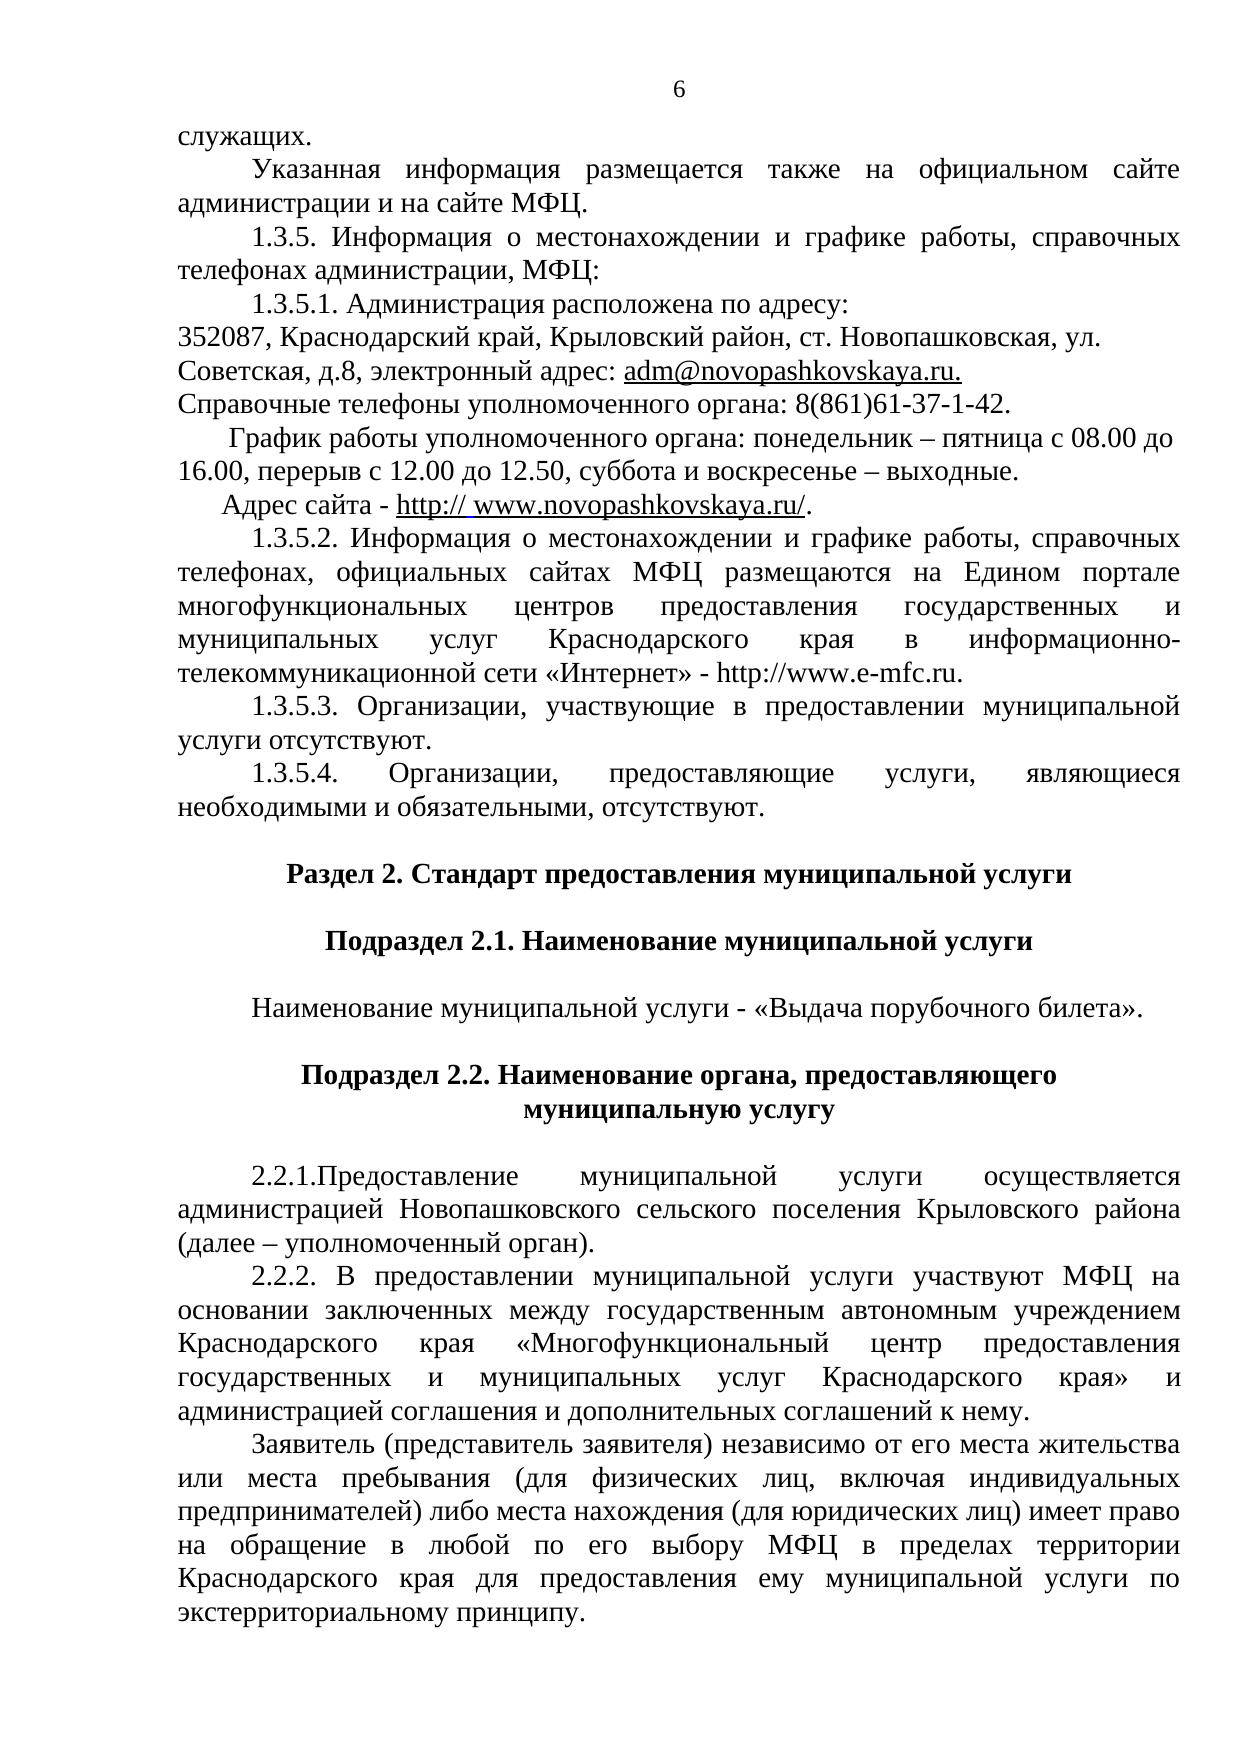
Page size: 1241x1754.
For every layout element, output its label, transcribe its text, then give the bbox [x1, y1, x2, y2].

text 1.3.5. Информация о местонахождении и графике работы, справочных телефонах администрации, МФЦ: [177, 219, 1181, 286]
text 2.2.1.Предоставление муниципальной услуги осуществляется администрацией Новопашковского сельского поселения Крыловского района (далее – уполномоченный орган). [177, 1158, 1181, 1258]
text Подраздел 2.2. Наименование органа, предоставляющего [177, 1057, 1181, 1091]
text Адрес сайта - http:// www.novopashkovskaya.ru/. [177, 487, 1181, 521]
text Справочные телефоны уполномоченного органа: 8(861)61-37-1-42. [177, 386, 1181, 420]
text Заявитель (представитель заявителя) независимо от его места жительства или места пребывания (для физических лиц, включая индивидуальных предпринимателей) либо места нахождения (для юридических лиц) имеет право на обращение в любой по его выбору МФЦ в пределах территории Краснодарского края для предоставления ему муниципальной услуги по экстерриториальному принципу. [177, 1426, 1181, 1627]
text Наименование муниципальной услуги - «Выдача порубочного билета». [177, 990, 1181, 1024]
text муниципальную услугу [177, 1091, 1181, 1124]
text 352087, Краснодарский край, Крыловский район, ст. Новопашковская, ул. Советская, д.8, электронный адрес: adm@novopashkovskaya.ru. [177, 319, 1181, 386]
text Подраздел 2.1. Наименование муниципальной услуги [177, 923, 1181, 957]
text График работы уполномоченного органа: понедельник – пятница с 08.00 до 16.00, перерыв с 12.00 до 12.50, суббота и воскресенье – выходные. [177, 420, 1181, 487]
text 2.2.2. В предоставлении муниципальной услуги участвуют МФЦ на основании заключенных между государственным автономным учреждением Краснодарского края «Многофункциональный центр предоставления государственных и муниципальных услуг Краснодарского края» и администрацией соглашения и дополнительных соглашений к нему. [177, 1258, 1181, 1426]
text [177, 118, 1181, 152]
text 1.3.5.1. Администрация расположена по адресу: [177, 286, 1181, 319]
text 1.3.5.3. Организации, участвующие в предоставлении муниципальной услуги отсутствуют. [177, 688, 1181, 755]
text Указанная информация размещается также на официальном сайте администрации и на сайте МФЦ. [177, 152, 1181, 219]
text 1.3.5.2. Информация о местонахождении и графике работы, справочных телефонах, официальных сайтах МФЦ размещаются на Едином портале многофункциональных центров предоставления государственных и муниципальных услуг Краснодарского края в информационно-телекоммуникационной сети «Интернет» - http://www.e-mfc.ru. [177, 521, 1181, 688]
text Раздел 2. Стандарт предоставления муниципальной услуги [177, 856, 1181, 889]
text 1.3.5.4. Организации, предоставляющие услуги, являющиеся необходимыми и обязательными, отсутствуют. [177, 755, 1181, 822]
